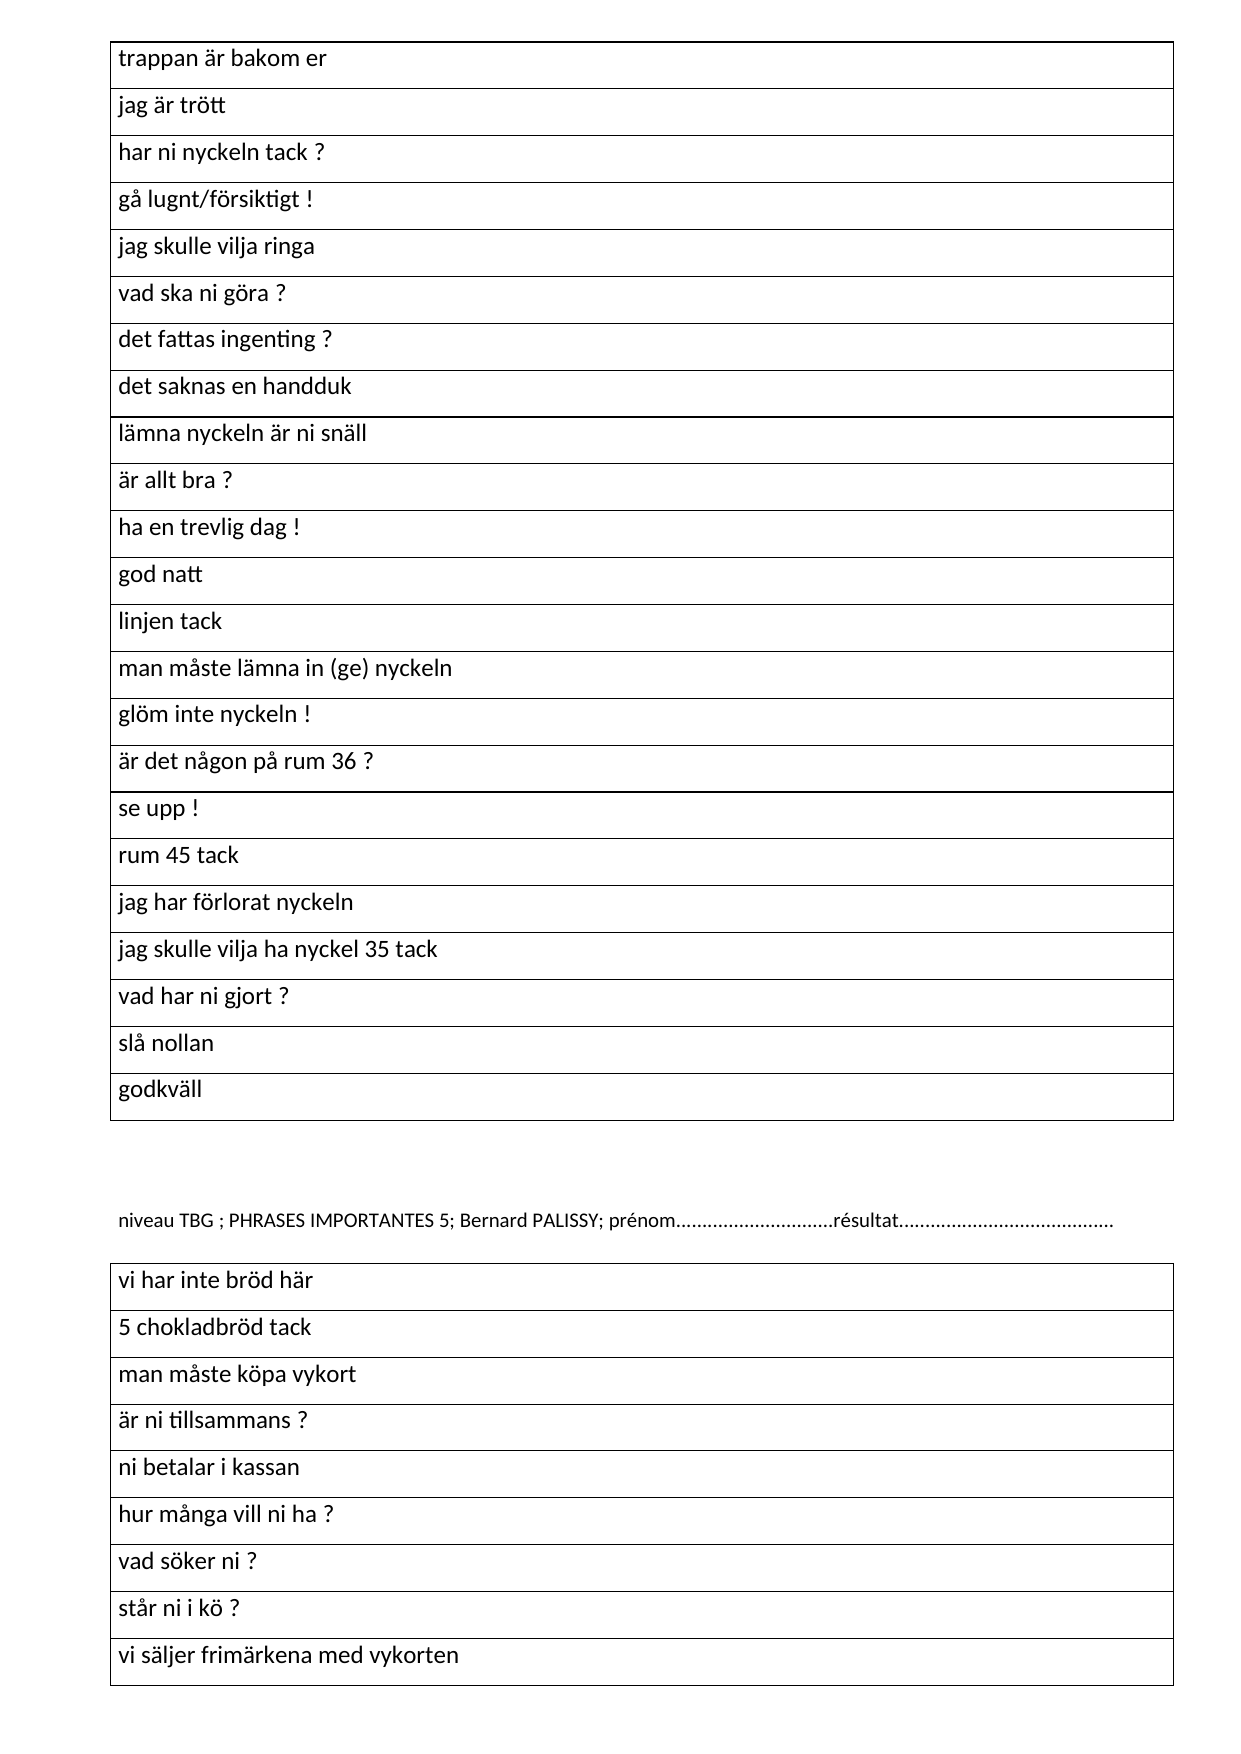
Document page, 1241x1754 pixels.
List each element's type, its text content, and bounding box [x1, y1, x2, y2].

table_cell [643, 1545, 1173, 1591]
table_cell [643, 1498, 1173, 1544]
table_cell [643, 699, 1173, 744]
table_cell är det någon på rum 36 ? [111, 746, 642, 791]
table_cell [643, 511, 1173, 557]
table_cell [643, 1639, 1173, 1685]
table_cell [643, 1027, 1173, 1073]
table_cell [643, 558, 1173, 604]
table_cell [643, 1405, 1173, 1450]
table_cell godkväll [111, 1074, 642, 1119]
table_cell har ni nyckeln tack ? [111, 136, 642, 182]
table_cell [643, 1311, 1173, 1357]
table_cell god natt [111, 558, 642, 604]
table_cell jag skulle vilja ringa [111, 230, 642, 276]
table_cell är ni tillsammans ? [111, 1405, 642, 1450]
table_cell [643, 1358, 1173, 1403]
table_cell [643, 43, 1173, 88]
table_cell hur många vill ni ha ? [111, 1498, 642, 1544]
table_cell linjen tack [111, 605, 642, 651]
table_cell 5 chokladbröd tack [111, 1311, 642, 1357]
table_cell trappan är bakom er [111, 43, 642, 88]
table_cell [643, 89, 1173, 135]
table_cell rum 45 tack [111, 839, 642, 885]
table_cell [643, 277, 1173, 323]
table_cell se upp ! [111, 793, 642, 838]
table_cell [643, 1074, 1173, 1119]
table_cell lämna nyckeln är ni snäll [111, 418, 642, 463]
table_cell glöm inte nyckeln ! [111, 699, 642, 744]
table_cell det fattas ingenting ? [111, 324, 642, 369]
table_cell det saknas en handduk [111, 371, 642, 416]
table_cell vad har ni gjort ? [111, 980, 642, 1026]
table_cell vad ska ni göra ? [111, 277, 642, 323]
table_cell [643, 605, 1173, 651]
table_cell vad söker ni ? [111, 1545, 642, 1591]
table_cell ha en trevlig dag ! [111, 511, 642, 557]
table_cell [643, 933, 1173, 979]
text niveau TBG ; PHRASES IMPORTANTES 5; Bernard PALISSY; prénom..............................résultat......................................... [118, 1207, 1181, 1232]
table_cell slå nollan [111, 1027, 642, 1073]
table_cell [643, 464, 1173, 510]
table_cell [643, 980, 1173, 1026]
table_cell [643, 183, 1173, 229]
table_cell [643, 371, 1173, 416]
table_cell är allt bra ? [111, 464, 642, 510]
table_cell jag är trött [111, 89, 642, 135]
table_cell står ni i kö ? [111, 1592, 642, 1638]
table_cell gå lugnt/försiktigt ! [111, 183, 642, 229]
table_cell [643, 839, 1173, 885]
table_cell vi säljer frimärkena med vykorten [111, 1639, 642, 1685]
table_cell man måste lämna in (ge) nyckeln [111, 652, 642, 698]
table_cell [643, 652, 1173, 698]
table_cell [643, 1592, 1173, 1638]
table_cell [643, 793, 1173, 838]
table_cell ni betalar i kassan [111, 1451, 642, 1497]
table_cell [643, 1451, 1173, 1497]
table_cell [643, 136, 1173, 182]
table_cell [643, 886, 1173, 932]
table_header vi har inte bröd här [111, 1264, 642, 1310]
table_cell [643, 324, 1173, 369]
table_cell [643, 230, 1173, 276]
table_header [643, 1264, 1173, 1310]
table_cell man måste köpa vykort [111, 1358, 642, 1403]
table_cell jag skulle vilja ha nyckel 35 tack [111, 933, 642, 979]
table_cell jag har förlorat nyckeln [111, 886, 642, 932]
table_cell [643, 746, 1173, 791]
table_cell [643, 418, 1173, 463]
